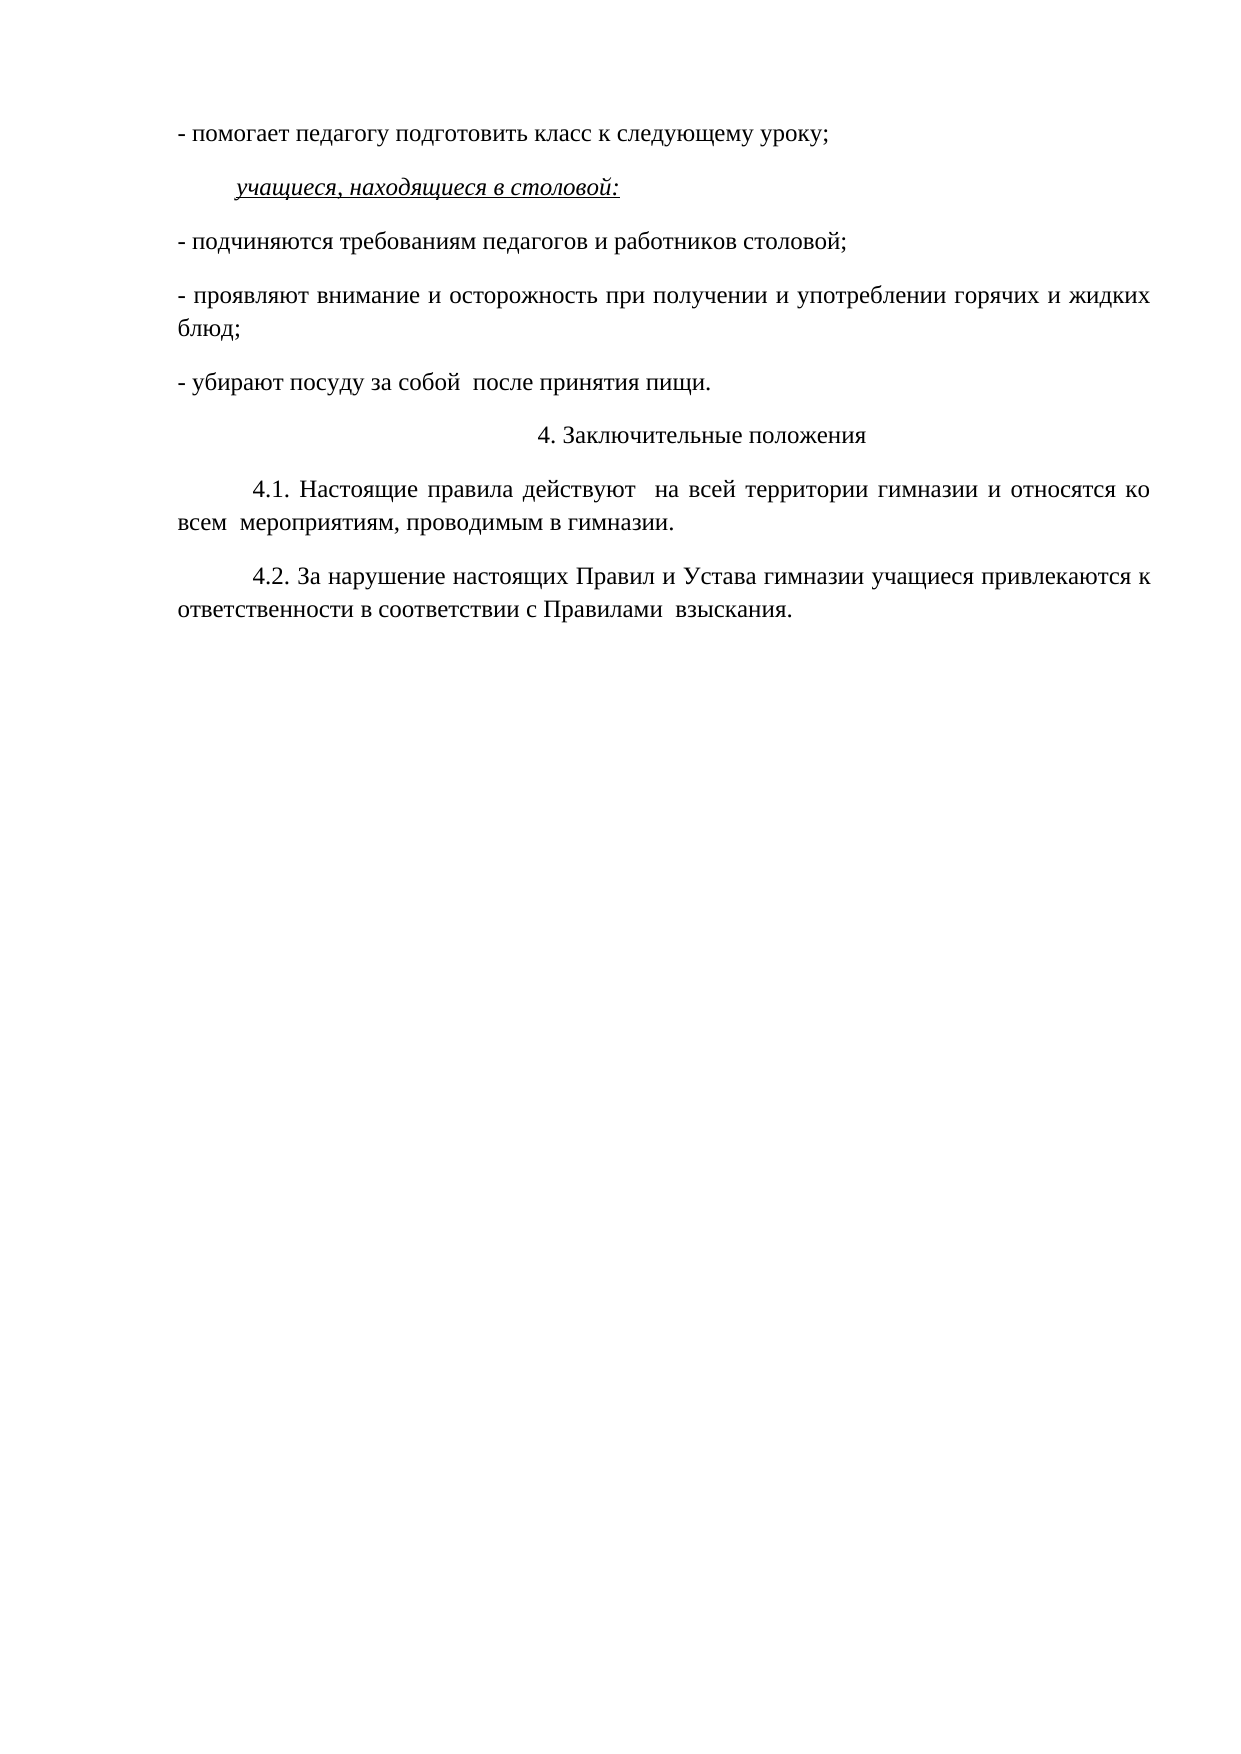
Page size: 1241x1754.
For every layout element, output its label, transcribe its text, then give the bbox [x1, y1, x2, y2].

text - помогает педагогу подготовить класс к следующему уроку; [177, 118, 1152, 147]
text - проявляют внимание и осторожность при получении и употреблении горячих и жидких блюд; [177, 280, 1152, 341]
text учащиеся, находящиеся в столовой: [236, 172, 1152, 201]
text 4.1. Настоящие правила действуют на всей территории гимназии и относятся ко всем мероприятиям, проводимым в гимназии. [177, 474, 1152, 536]
text - убирают посуду за собой после принятия пищи. [177, 367, 1152, 395]
text 4.2. За нарушение настоящих Правил и Устава гимназии учащиеся привлекаются к ответственности в соответствии с Правилами взыскания. [177, 561, 1152, 623]
text 4. Заключительные положения [177, 420, 1152, 449]
text - подчиняются требованиям педагогов и работников столовой; [177, 226, 1152, 254]
